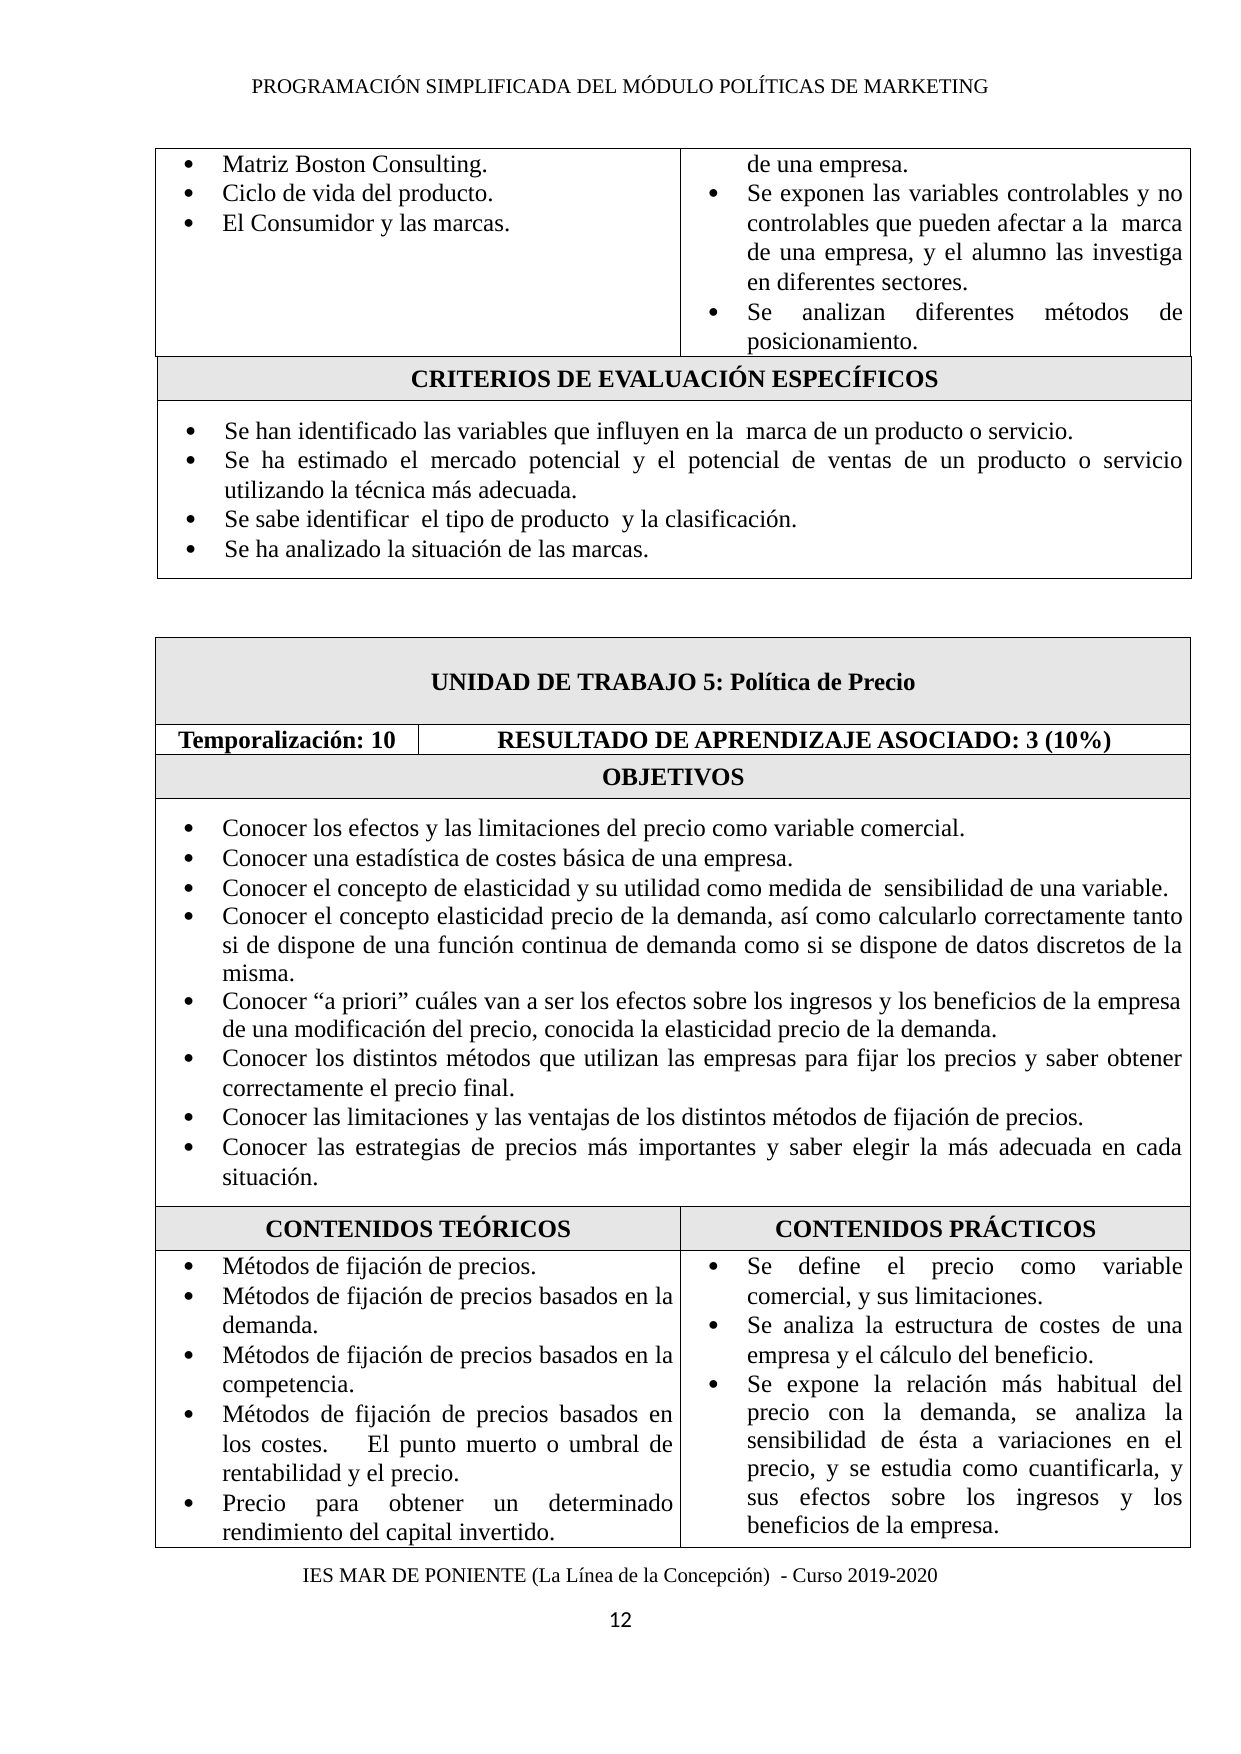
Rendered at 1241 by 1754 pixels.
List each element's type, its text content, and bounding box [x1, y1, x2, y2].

table_cell CONTENIDOS TEÓRICOS [156, 1207, 680, 1250]
table_cell Conocer los efectos y las limitaciones del precio como variable comercial. Conocer una estadística de costes básica de una empresa. Conocer el concepto de elasticidad y su utilidad como medida de sensibilidad de una variable. Conocer el concepto elasticidad precio de la demanda, así como calcularlo correctamente tanto si de dispone de una función continua de demanda como si se dispone de datos discretos de la misma. Conocer “a priori” cuáles van a ser los efectos sobre los ingresos y los beneficios de la empresa de una modificación del precio, conocida la elasticidad precio de la demanda. Conocer los distintos métodos que utilizan las empresas para fijar los precios y saber obtener correctamente el precio final. Conocer las limitaciones y las ventajas de los distintos métodos de fijación de precios. Conocer las estrategias de precios más importantes y saber elegir la más adecuada en cada situación. [156, 799, 1190, 1206]
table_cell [156, 149, 680, 356]
table_cell CRITERIOS DE EVALUACIÓN ESPECÍFICOS [158, 357, 1191, 400]
table_cell OBJETIVOS [156, 755, 1190, 798]
table_cell CONTENIDOS PRÁCTICOS [681, 1207, 1190, 1250]
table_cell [681, 149, 1190, 356]
table_header UNIDAD DE TRABAJO 5: Política de Precio [156, 638, 1190, 724]
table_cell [681, 1251, 1190, 1547]
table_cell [156, 1251, 680, 1547]
table_cell Se han identificado las variables que influyen en la marca de un producto o servicio. Se ha estimado el mercado potencial y el potencial de ventas de un producto o servicio utilizando la técnica más adecuada. Se sabe identificar el tipo de producto y la clasificación. Se ha analizado la situación de las marcas. [158, 401, 1191, 578]
table_cell Temporalización: 10 [156, 725, 418, 754]
table_cell RESULTADO DE APRENDIZAJE ASOCIADO: 3 (10%) [419, 725, 1190, 754]
